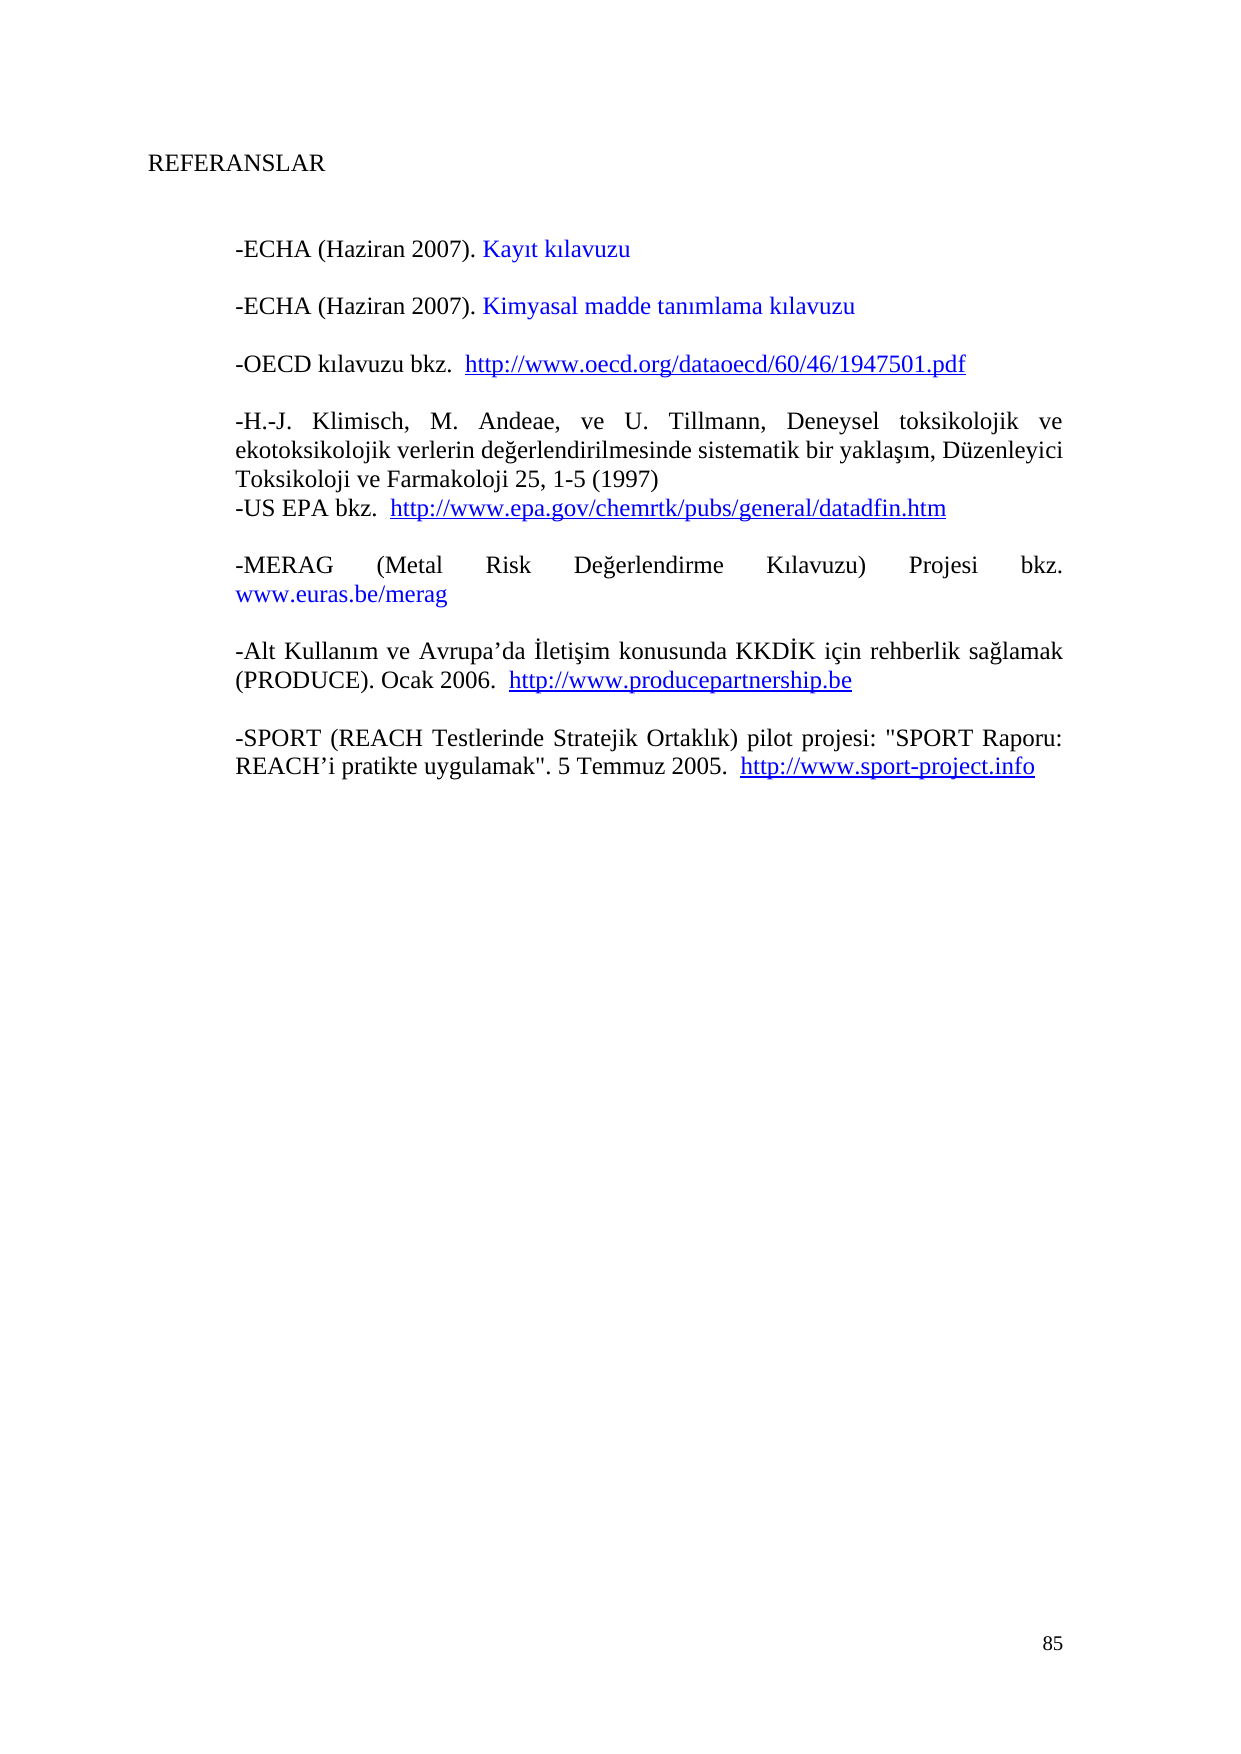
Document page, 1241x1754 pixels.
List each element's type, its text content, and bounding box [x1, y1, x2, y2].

text -H.-J. Klimisch, M. Andeae, ve U. Tillmann, Deneysel toksikolojik ve ekotoksikolojik verlerin değerlendirilmesinde sistematik bir yaklaşım, Düzenleyici Toksikoloji ve Farmakoloji 25, 1-5 (1997) [235, 406, 1064, 493]
text -US EPA bkz. http://www.epa.gov/chemrtk/pubs/general/datadfin.htm [235, 493, 1064, 521]
text REFERANSLAR [148, 148, 1064, 176]
text -MERAG (Metal Risk Değerlendirme Kılavuzu) Projesi bkz. www.euras.be/merag [235, 550, 1064, 608]
text -ECHA (Haziran 2007). Kimyasal madde tanımlama kılavuzu [235, 291, 1064, 320]
text -SPORT (REACH Testlerinde Stratejik Ortaklık) pilot projesi: "SPORT Raporu: REACH’i pratikte uygulamak". 5 Temmuz 2005. http://www.sport-project.info [235, 723, 1064, 780]
text -ECHA (Haziran 2007). Kayıt kılavuzu [235, 234, 1064, 263]
text -Alt Kullanım ve Avrupa’da İletişim konusunda KKDİK için rehberlik sağlamak (PRODUCE). Ocak 2006. http://www.producepartnership.be [235, 636, 1064, 694]
text -OECD kılavuzu bkz. http://www.oecd.org/dataoecd/60/46/1947501.pdf [235, 349, 1064, 378]
